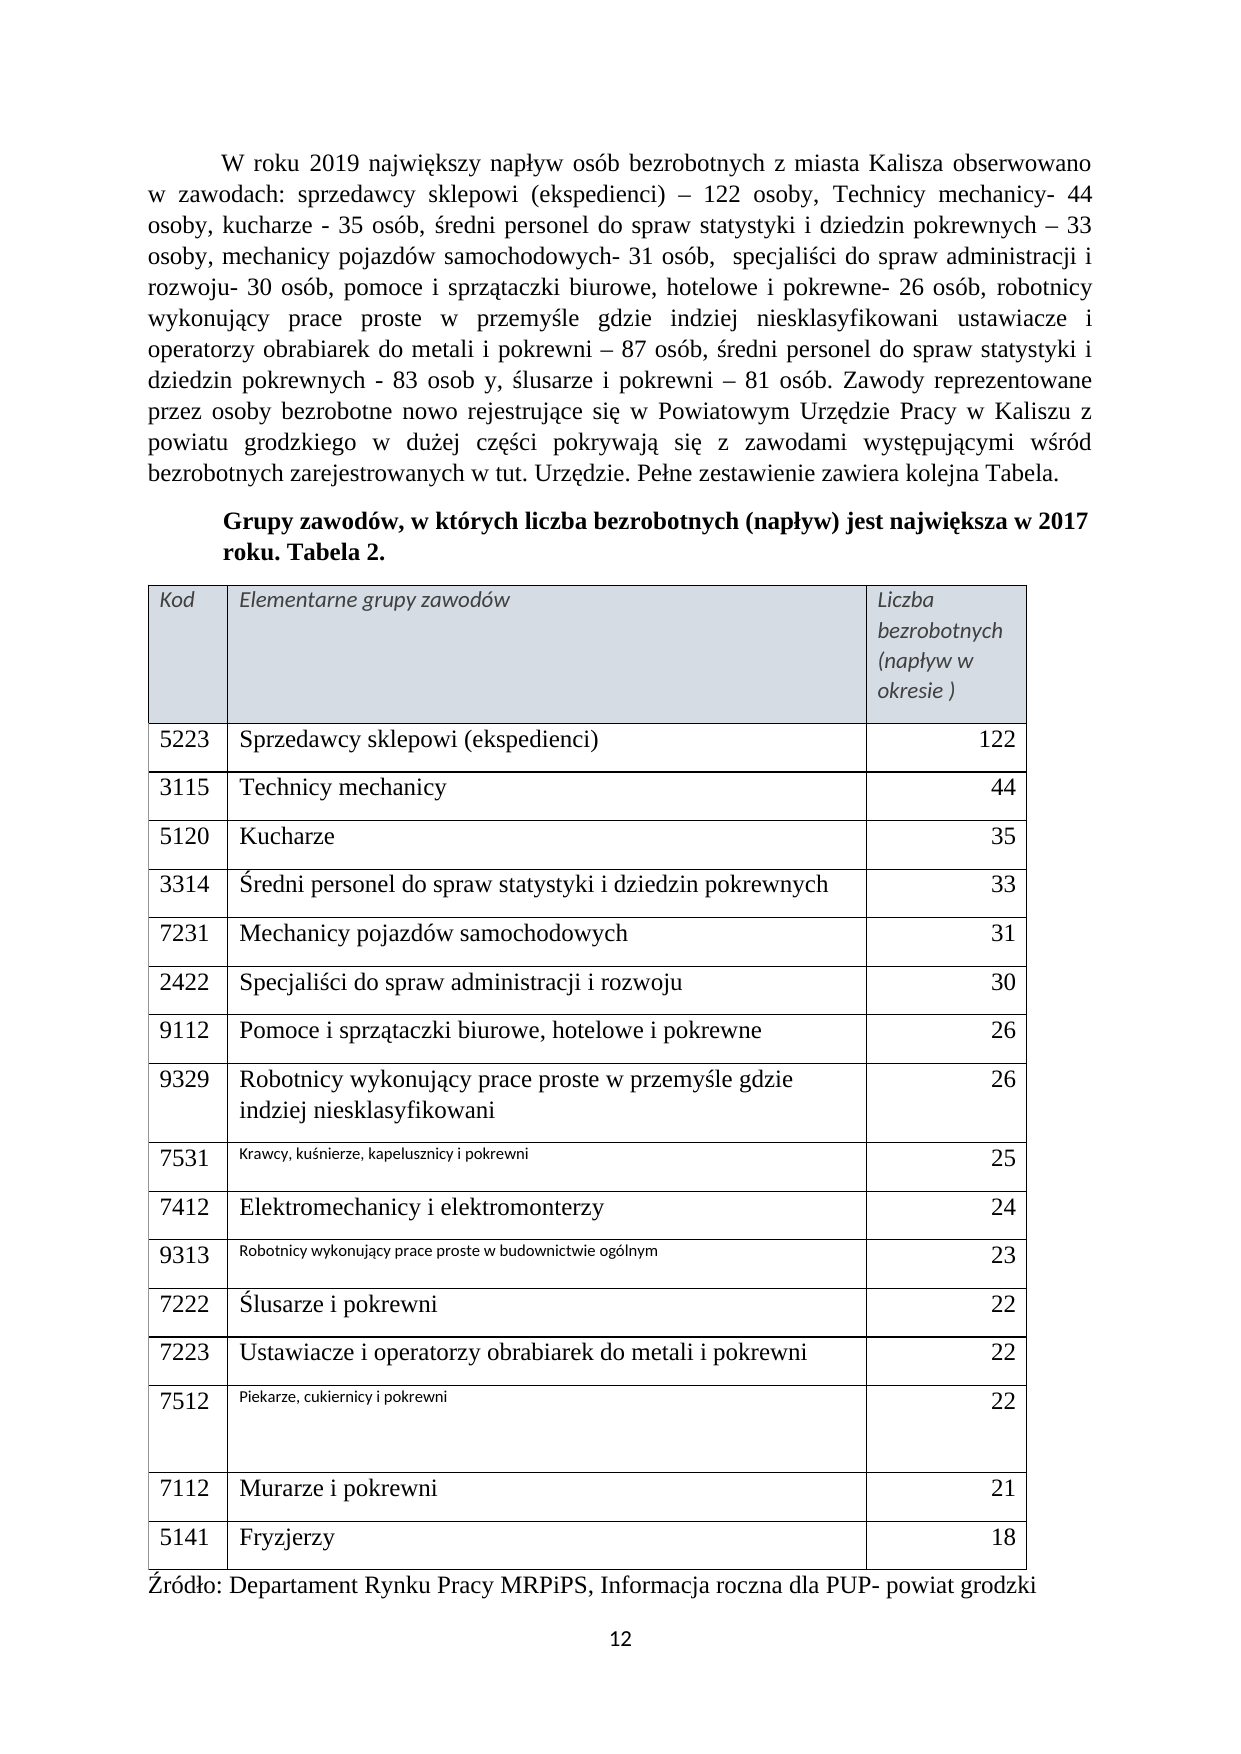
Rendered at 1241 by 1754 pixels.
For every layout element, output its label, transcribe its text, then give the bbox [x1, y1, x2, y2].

table_cell 26 [867, 1064, 1026, 1142]
text Grupy zawodów, w których liczba bezrobotnych (napływ) jest największa w 2017 roku. Tabela 2. [223, 506, 1093, 566]
table_cell 122 [867, 724, 1026, 771]
table_cell 25 [867, 1143, 1026, 1191]
text W roku 2019 największy napływ osób bezrobotnych z miasta Kalisza obserwowano w zawodach: sprzedawcy sklepowi (ekspedienci) – 122 osoby, Technicy mechanicy- 44 osoby, kucharze - 35 osób, średni personel do spraw statystyki i dziedzin pokrewnych – 33 osoby, mechanicy pojazdów samochodowych- 31 osób, specjaliści do spraw administracji i rozwoju- 30 osób, pomoce i sprzątaczki biurowe, hotelowe i pokrewne- 26 osób, robotnicy wykonujący prace proste w przemyśle gdzie indziej niesklasyfikowani ustawiacze i operatorzy obrabiarek do metali i pokrewni – 87 osób, średni personel do spraw statystyki i dziedzin pokrewnych - 83 osob y, ślusarze i pokrewni – 81 osób. Zawody reprezentowane przez osoby bezrobotne nowo rejestrujące się w Powiatowym Urzędzie Pracy w Kaliszu z powiatu grodzkiego w dużej części pokrywają się z zawodami występującymi wśród bezrobotnych zarejestrowanych w tut. Urzędzie. Pełne zestawienie zawiera kolejna Tabela. [148, 148, 1093, 487]
table_cell 26 [867, 1015, 1026, 1063]
table_cell 18 [867, 1522, 1026, 1569]
table_cell Robotnicy wykonujący prace proste w budownictwie ogólnym [228, 1240, 866, 1288]
table_cell 5120 [149, 821, 227, 868]
table_cell 7222 [149, 1289, 227, 1336]
table_cell 7231 [149, 918, 227, 966]
table_cell Krawcy, kuśnierze, kapelusznicy i pokrewni [228, 1143, 866, 1191]
table_cell 7223 [149, 1338, 227, 1385]
table_cell Technicy mechanicy [228, 773, 866, 820]
table_cell 33 [867, 870, 1026, 917]
table_cell 44 [867, 773, 1026, 820]
table_cell 35 [867, 821, 1026, 868]
table_cell 23 [867, 1240, 1026, 1288]
table_cell 31 [867, 918, 1026, 966]
table_cell 22 [867, 1386, 1026, 1472]
table_cell 7412 [149, 1192, 227, 1239]
table_cell 9112 [149, 1015, 227, 1063]
table_cell Fryzjerzy [228, 1522, 866, 1569]
table_cell Kucharze [228, 821, 866, 868]
table_header Kod [149, 586, 227, 723]
table_cell Ustawiacze i operatorzy obrabiarek do metali i pokrewni [228, 1338, 866, 1385]
table_cell 7531 [149, 1143, 227, 1191]
table_cell 9313 [149, 1240, 227, 1288]
table_cell 9329 [149, 1064, 227, 1142]
table_cell 2422 [149, 967, 227, 1014]
table_cell 5223 [149, 724, 227, 771]
text Źródło: Departament Rynku Pracy MRPiPS, Informacja roczna dla PUP- powiat grodzki [148, 1570, 1093, 1599]
table_cell 5141 [149, 1522, 227, 1569]
table_cell 7112 [149, 1473, 227, 1521]
table_cell Murarze i pokrewni [228, 1473, 866, 1521]
table_cell 24 [867, 1192, 1026, 1239]
table_cell Ślusarze i pokrewni [228, 1289, 866, 1336]
table_cell Elektromechanicy i elektromonterzy [228, 1192, 866, 1239]
table_cell 30 [867, 967, 1026, 1014]
table_cell 22 [867, 1289, 1026, 1336]
table_cell 22 [867, 1338, 1026, 1385]
table_cell Mechanicy pojazdów samochodowych [228, 918, 866, 966]
table_cell Średni personel do spraw statystyki i dziedzin pokrewnych [228, 870, 866, 917]
table_cell 3314 [149, 870, 227, 917]
table_cell 21 [867, 1473, 1026, 1521]
table_cell 7512 [149, 1386, 227, 1472]
table_cell Robotnicy wykonujący prace proste w przemyśle gdzie indziej niesklasyfikowani [228, 1064, 866, 1142]
table_cell Pomoce i sprzątaczki biurowe, hotelowe i pokrewne [228, 1015, 866, 1063]
table_cell Piekarze, cukiernicy i pokrewni [228, 1386, 866, 1472]
table_header Elementarne grupy zawodów [228, 586, 866, 723]
table_cell Specjaliści do spraw administracji i rozwoju [228, 967, 866, 1014]
table_header Liczba bezrobotnych (napływ w okresie ) [867, 586, 1026, 723]
table_cell Sprzedawcy sklepowi (ekspedienci) [228, 724, 866, 771]
table_cell 3115 [149, 773, 227, 820]
